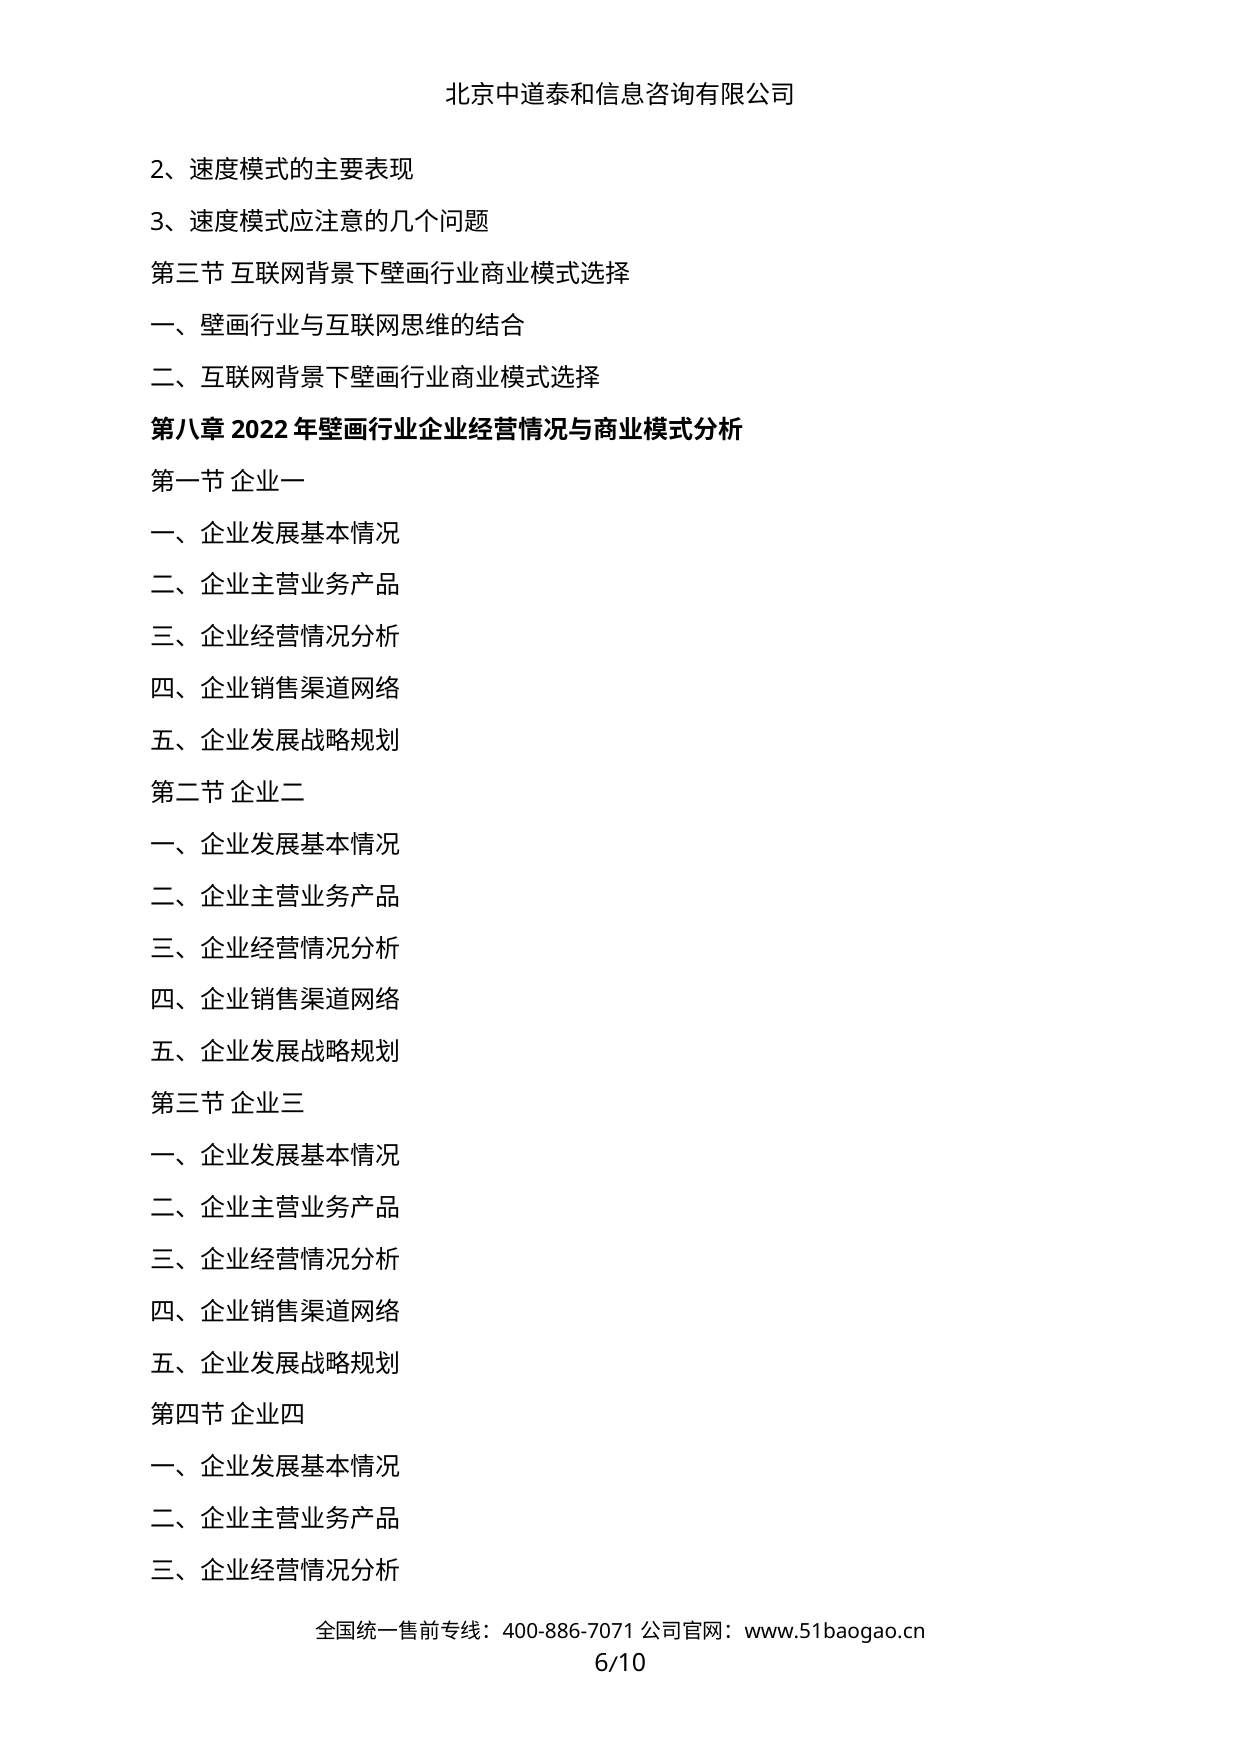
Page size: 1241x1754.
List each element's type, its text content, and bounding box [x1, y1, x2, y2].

text 二、企业主营业务产品 [150, 1499, 1090, 1535]
text 二、企业主营业务产品 [150, 1187, 1090, 1224]
text 第二节 企业二 [150, 772, 1090, 809]
text 一、企业发展基本情况 [150, 824, 1090, 861]
text 三、企业经营情况分析 [150, 1239, 1090, 1276]
text 一、企业发展基本情况 [150, 1136, 1090, 1172]
text 五、企业发展战略规划 [150, 721, 1090, 757]
text 四、企业销售渠道网络 [150, 669, 1090, 705]
text 二、企业主营业务产品 [150, 876, 1090, 912]
text 二、互联网背景下壁画行业商业模式选择 [150, 357, 1090, 394]
text 第一节 企业一 [150, 461, 1090, 497]
text 四、企业销售渠道网络 [150, 1291, 1090, 1327]
text 一、壁画行业与互联网思维的结合 [150, 306, 1090, 342]
text 第八章 2022年壁画行业企业经营情况与商业模式分析 [150, 409, 1090, 446]
text 第三节 企业三 [150, 1084, 1090, 1120]
text 一、企业发展基本情况 [150, 1447, 1090, 1483]
text 五、企业发展战略规划 [150, 1343, 1090, 1379]
text 第四节 企业四 [150, 1395, 1090, 1431]
text 三、企业经营情况分析 [150, 1551, 1090, 1587]
text 三、企业经营情况分析 [150, 928, 1090, 964]
text 四、企业销售渠道网络 [150, 980, 1090, 1016]
text 一、企业发展基本情况 [150, 513, 1090, 549]
text 2、速度模式的主要表现 [150, 150, 1090, 186]
text 三、企业经营情况分析 [150, 617, 1090, 653]
text 3、速度模式应注意的几个问题 [150, 202, 1090, 238]
text 五、企业发展战略规划 [150, 1032, 1090, 1068]
text 二、企业主营业务产品 [150, 565, 1090, 601]
text 第三节 互联网背景下壁画行业商业模式选择 [150, 254, 1090, 290]
